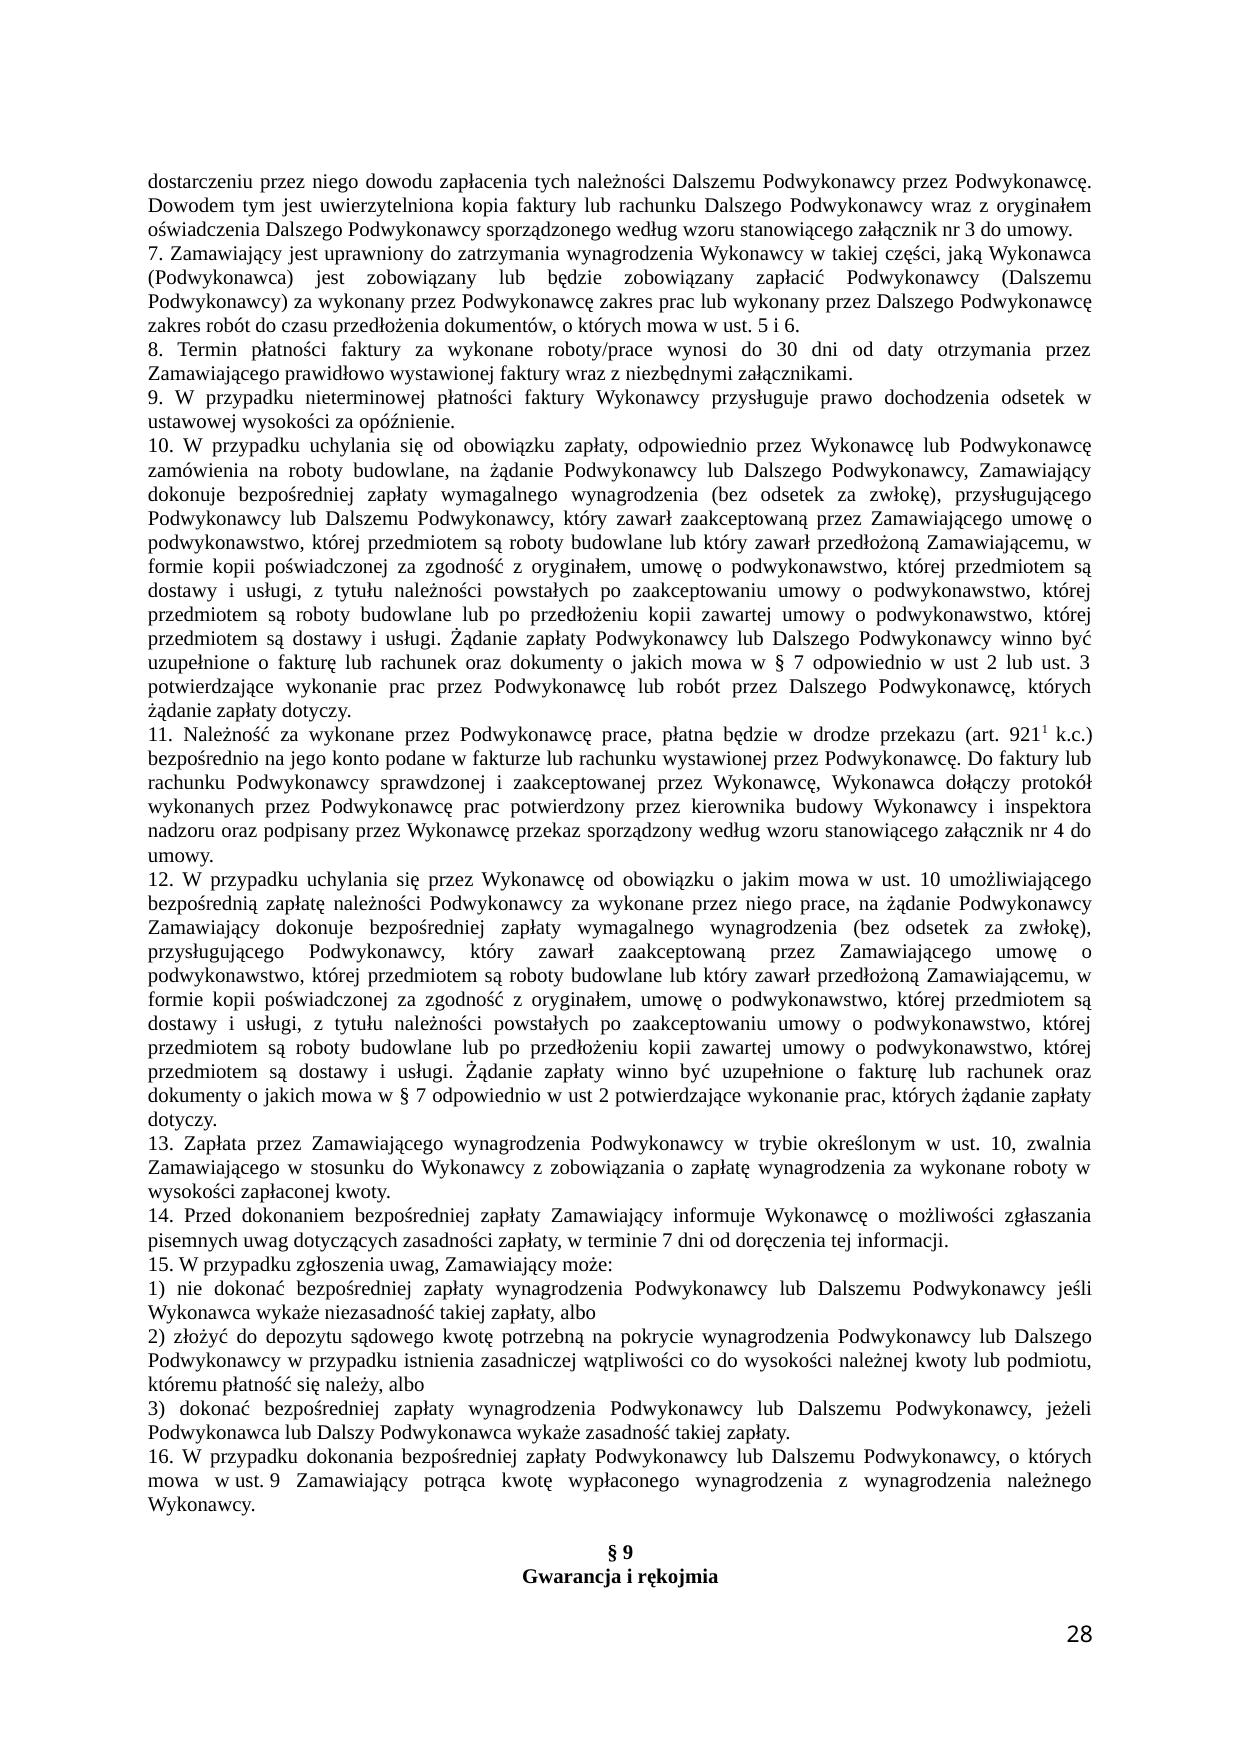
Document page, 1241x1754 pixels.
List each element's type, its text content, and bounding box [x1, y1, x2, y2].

text 16. W przypadku dokonania bezpośredniej zapłaty Podwykonawcy lub Dalszemu Podwykonawcy, o których mowa w ust. 9 Zamawiający potrąca kwotę wypłaconego wynagrodzenia z wynagrodzenia należnego Wykonawcy. [148, 1444, 1093, 1516]
text § 9 [148, 1540, 1093, 1564]
text 9. W przypadku nieterminowej płatności faktury Wykonawcy przysługuje prawo dochodzenia odsetek w ustawowej wysokości za opóźnienie. [148, 385, 1093, 433]
text 3) dokonać bezpośredniej zapłaty wynagrodzenia Podwykonawcy lub Dalszemu Podwykonawcy, jeżeli Podwykonawca lub Dalszy Podwykonawca wykaże zasadność takiej zapłaty. [148, 1396, 1093, 1444]
text 11. Należność za wykonane przez Podwykonawcę prace, płatna będzie w drodze przekazu (art. 9211 k.c.) bezpośrednio na jego konto podane w fakturze lub rachunku wystawionej przez Podwykonawcę. Do faktury lub rachunku Podwykonawcy sprawdzonej i zaakceptowanej przez Wykonawcę, Wykonawca dołączy protokół wykonanych przez Podwykonawcę prac potwierdzony przez kierownika budowy Wykonawcy i inspektora nadzoru oraz podpisany przez Wykonawcę przekaz sporządzony według wzoru stanowiącego załącznik nr 4 do umowy. [148, 722, 1093, 867]
text 8. Termin płatności faktury za wykonane roboty/prace wynosi do 30 dni od daty otrzymania przez Zamawiającego prawidłowo wystawionej faktury wraz z niezbędnymi załącznikami. [148, 337, 1093, 385]
text 10. W przypadku uchylania się od obowiązku zapłaty, odpowiednio przez Wykonawcę lub Podwykonawcę zamówienia na roboty budowlane, na żądanie Podwykonawcy lub Dalszego Podwykonawcy, Zamawiający dokonuje bezpośredniej zapłaty wymagalnego wynagrodzenia (bez odsetek za zwłokę), przysługującego Podwykonawcy lub Dalszemu Podwykonawcy, który zawarł zaakceptowaną przez Zamawiającego umowę o podwykonawstwo, której przedmiotem są roboty budowlane lub który zawarł przedłożoną Zamawiającemu, w formie kopii poświadczonej za zgodność z oryginałem, umowę o podwykonawstwo, której przedmiotem są dostawy i usługi, z tytułu należności powstałych po zaakceptowaniu umowy o podwykonawstwo, której przedmiotem są roboty budowlane lub po przedłożeniu kopii zawartej umowy o podwykonawstwo, której przedmiotem są dostawy i usługi. Żądanie zapłaty Podwykonawcy lub Dalszego Podwykonawcy winno być uzupełnione o fakturę lub rachunek oraz dokumenty o jakich mowa w § 7 odpowiednio w ust 2 lub ust. 3 potwierdzające wykonanie prac przez Podwykonawcę lub robót przez Dalszego Podwykonawcę, których żądanie zapłaty dotyczy. [148, 433, 1093, 722]
text 15. W przypadku zgłoszenia uwag, Zamawiający może: [148, 1252, 1093, 1276]
text 14. Przed dokonaniem bezpośredniej zapłaty Zamawiający informuje Wykonawcę o możliwości zgłaszania pisemnych uwag dotyczących zasadności zapłaty, w terminie 7 dni od doręczenia tej informacji. [148, 1203, 1093, 1252]
text 1) nie dokonać bezpośredniej zapłaty wynagrodzenia Podwykonawcy lub Dalszemu Podwykonawcy jeśli Wykonawca wykaże niezasadność takiej zapłaty, albo [148, 1276, 1093, 1324]
text 7. Zamawiający jest uprawniony do zatrzymania wynagrodzenia Wykonawcy w takiej części, jaką Wykonawca (Podwykonawca) jest zobowiązany lub będzie zobowiązany zapłacić Podwykonawcy (Dalszemu Podwykonawcy) za wykonany przez Podwykonawcę zakres prac lub wykonany przez Dalszego Podwykonawcę zakres robót do czasu przedłożenia dokumentów, o których mowa w ust. 5 i 6. [148, 241, 1093, 337]
text 2) złożyć do depozytu sądowego kwotę potrzebną na pokrycie wynagrodzenia Podwykonawcy lub Dalszego Podwykonawcy w przypadku istnienia zasadniczej wątpliwości co do wysokości należnej kwoty lub podmiotu, któremu płatność się należy, albo [148, 1324, 1093, 1396]
text Gwarancja i rękojmia [148, 1564, 1093, 1588]
text 12. W przypadku uchylania się przez Wykonawcę od obowiązku o jakim mowa w ust. 10 umożliwiającego bezpośrednią zapłatę należności Podwykonawcy za wykonane przez niego prace, na żądanie Podwykonawcy Zamawiający dokonuje bezpośredniej zapłaty wymagalnego wynagrodzenia (bez odsetek za zwłokę), przysługującego Podwykonawcy, który zawarł zaakceptowaną przez Zamawiającego umowę o podwykonawstwo, której przedmiotem są roboty budowlane lub który zawarł przedłożoną Zamawiającemu, w formie kopii poświadczonej za zgodność z oryginałem, umowę o podwykonawstwo, której przedmiotem są dostawy i usługi, z tytułu należności powstałych po zaakceptowaniu umowy o podwykonawstwo, której przedmiotem są roboty budowlane lub po przedłożeniu kopii zawartej umowy o podwykonawstwo, której przedmiotem są dostawy i usługi. Żądanie zapłaty winno być uzupełnione o fakturę lub rachunek oraz dokumenty o jakich mowa w § 7 odpowiednio w ust 2 potwierdzające wykonanie prac, których żądanie zapłaty dotyczy. [148, 867, 1093, 1131]
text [148, 169, 1093, 241]
text 13. Zapłata przez Zamawiającego wynagrodzenia Podwykonawcy w trybie określonym w ust. 10, zwalnia Zamawiającego w stosunku do Wykonawcy z zobowiązania o zapłatę wynagrodzenia za wykonane roboty w wysokości zapłaconej kwoty. [148, 1131, 1093, 1203]
